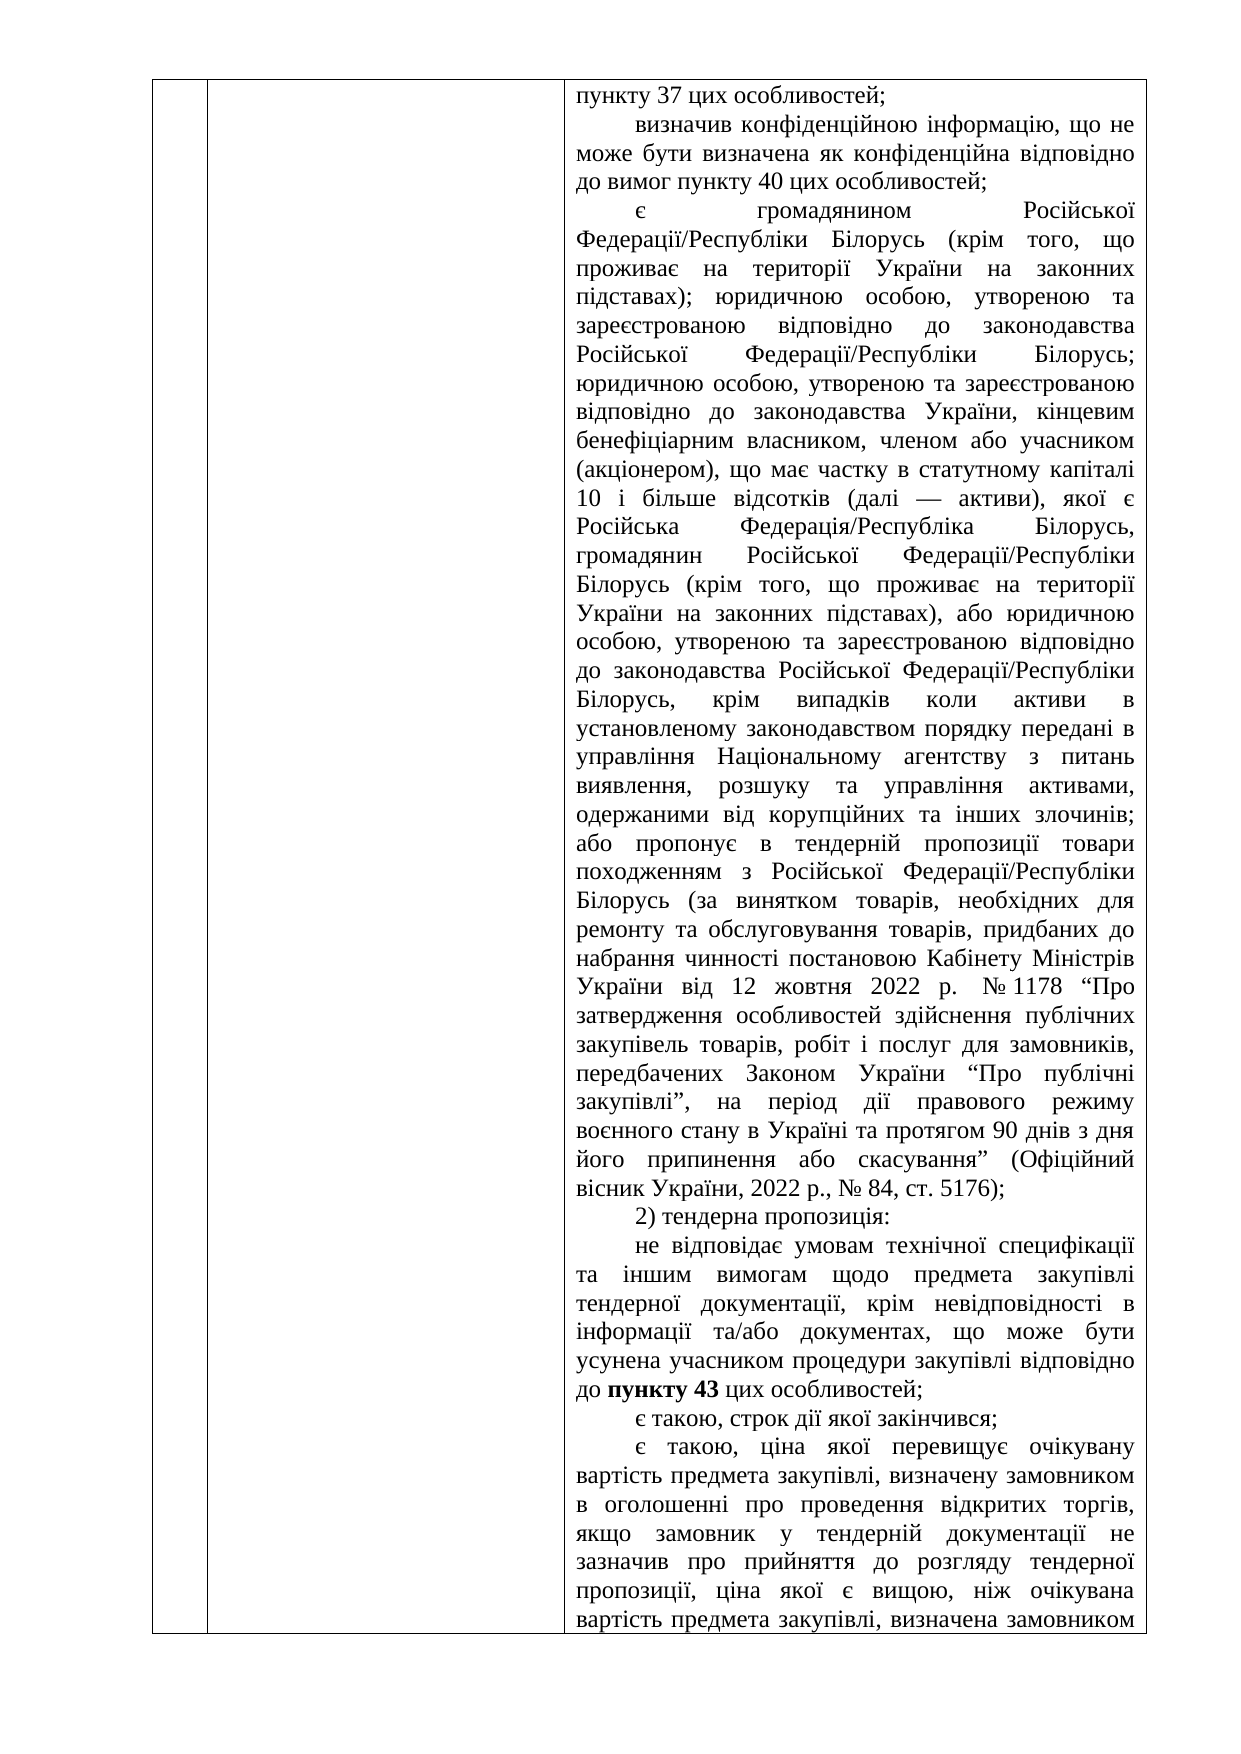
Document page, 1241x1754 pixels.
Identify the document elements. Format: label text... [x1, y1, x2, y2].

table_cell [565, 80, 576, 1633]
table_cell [208, 80, 564, 1633]
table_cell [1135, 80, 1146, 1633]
table_cell 3 [153, 80, 207, 1633]
